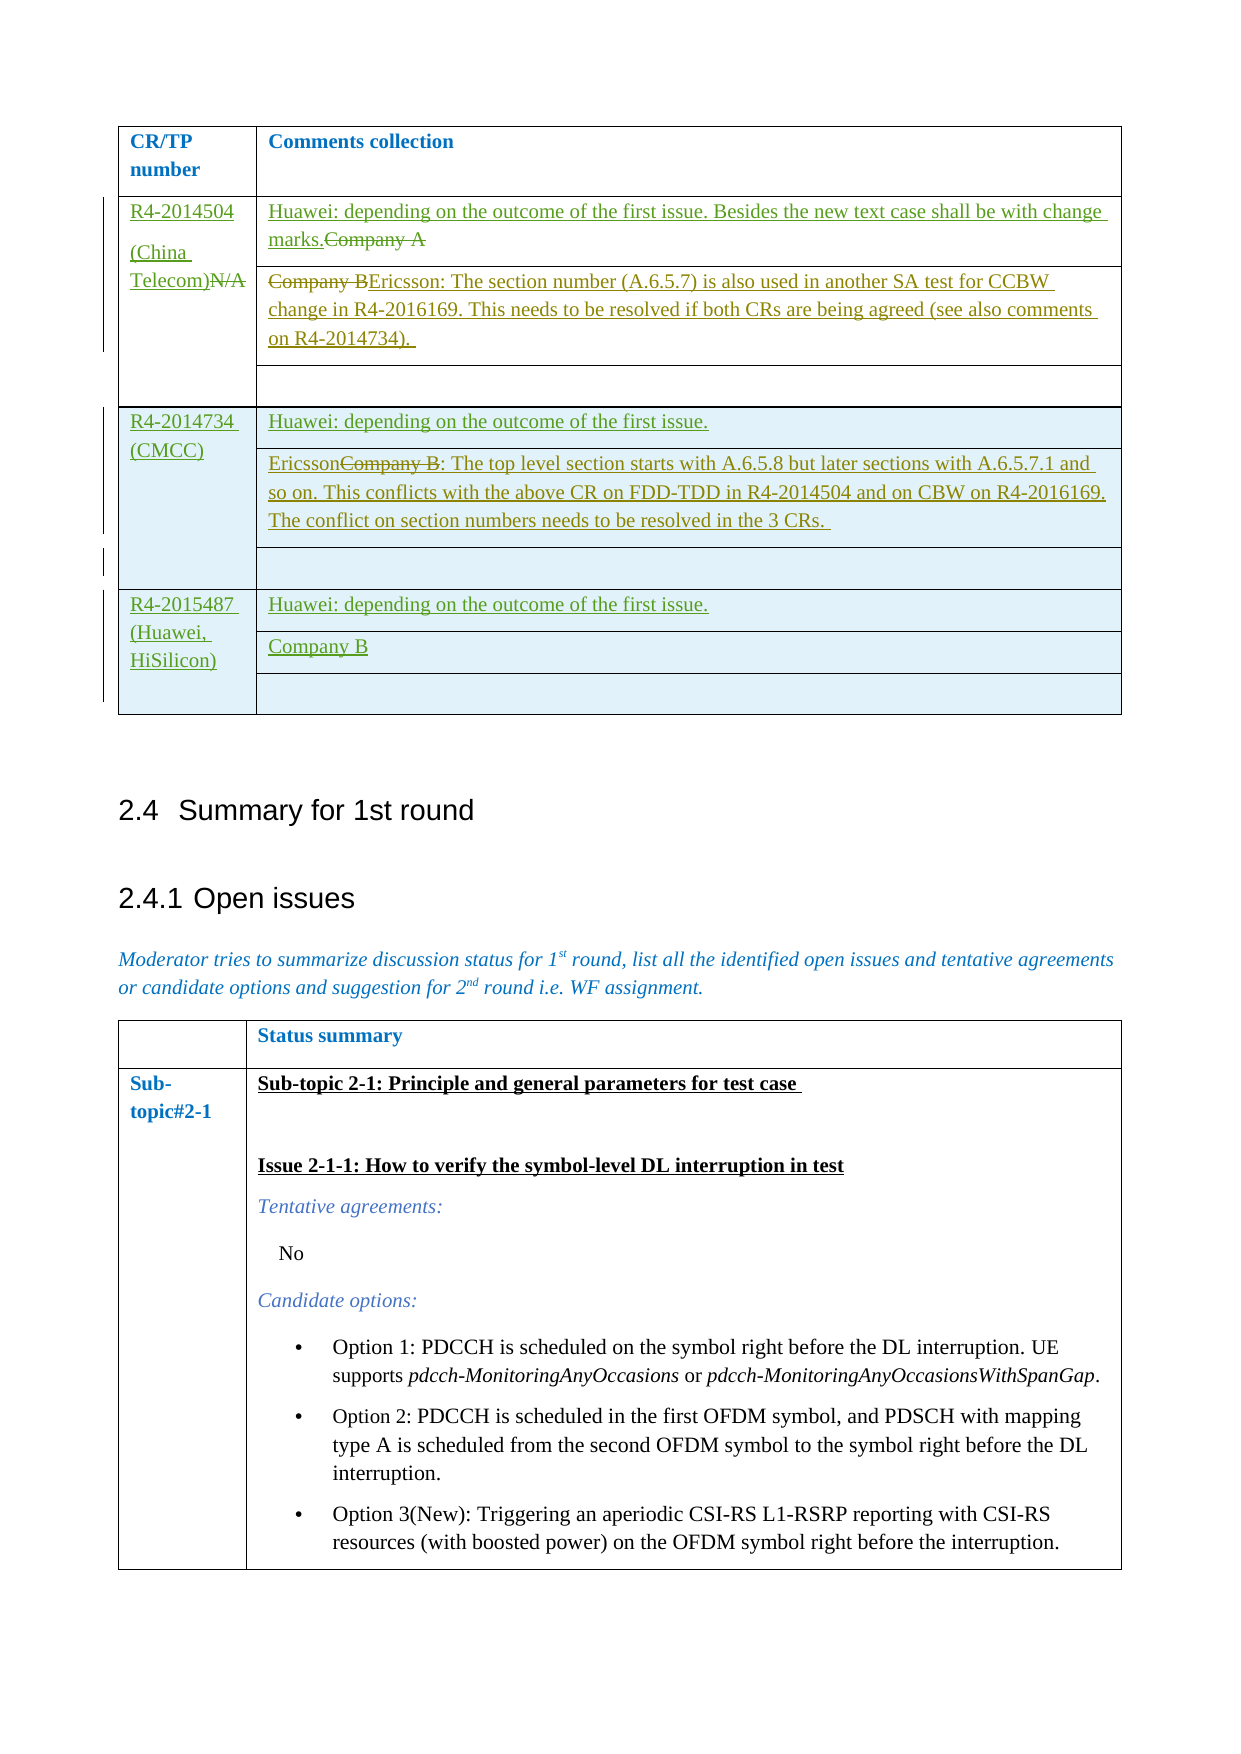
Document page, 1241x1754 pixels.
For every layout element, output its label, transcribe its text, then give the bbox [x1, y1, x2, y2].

table_header [119, 1021, 246, 1068]
table_header CR/TP number [119, 127, 256, 196]
table_cell [257, 366, 1121, 406]
table_header Comments collection [257, 127, 1121, 196]
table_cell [247, 1069, 1121, 1569]
subtitle Open issues [118, 869, 1122, 926]
table_header Status summary [247, 1021, 1121, 1068]
table_cell [257, 267, 1121, 364]
text Moderator tries to summarize discussion status for 1st round, list all the identified open issues and tentative agreements or candidate options and suggestion for 2nd round i.e. WF assignment. [118, 944, 1122, 1001]
table_cell Sub-topic#2-1 [119, 1069, 246, 1569]
table_cell [257, 197, 1121, 266]
subtitle Summary for 1st round [118, 781, 1122, 838]
table_cell [119, 197, 256, 406]
